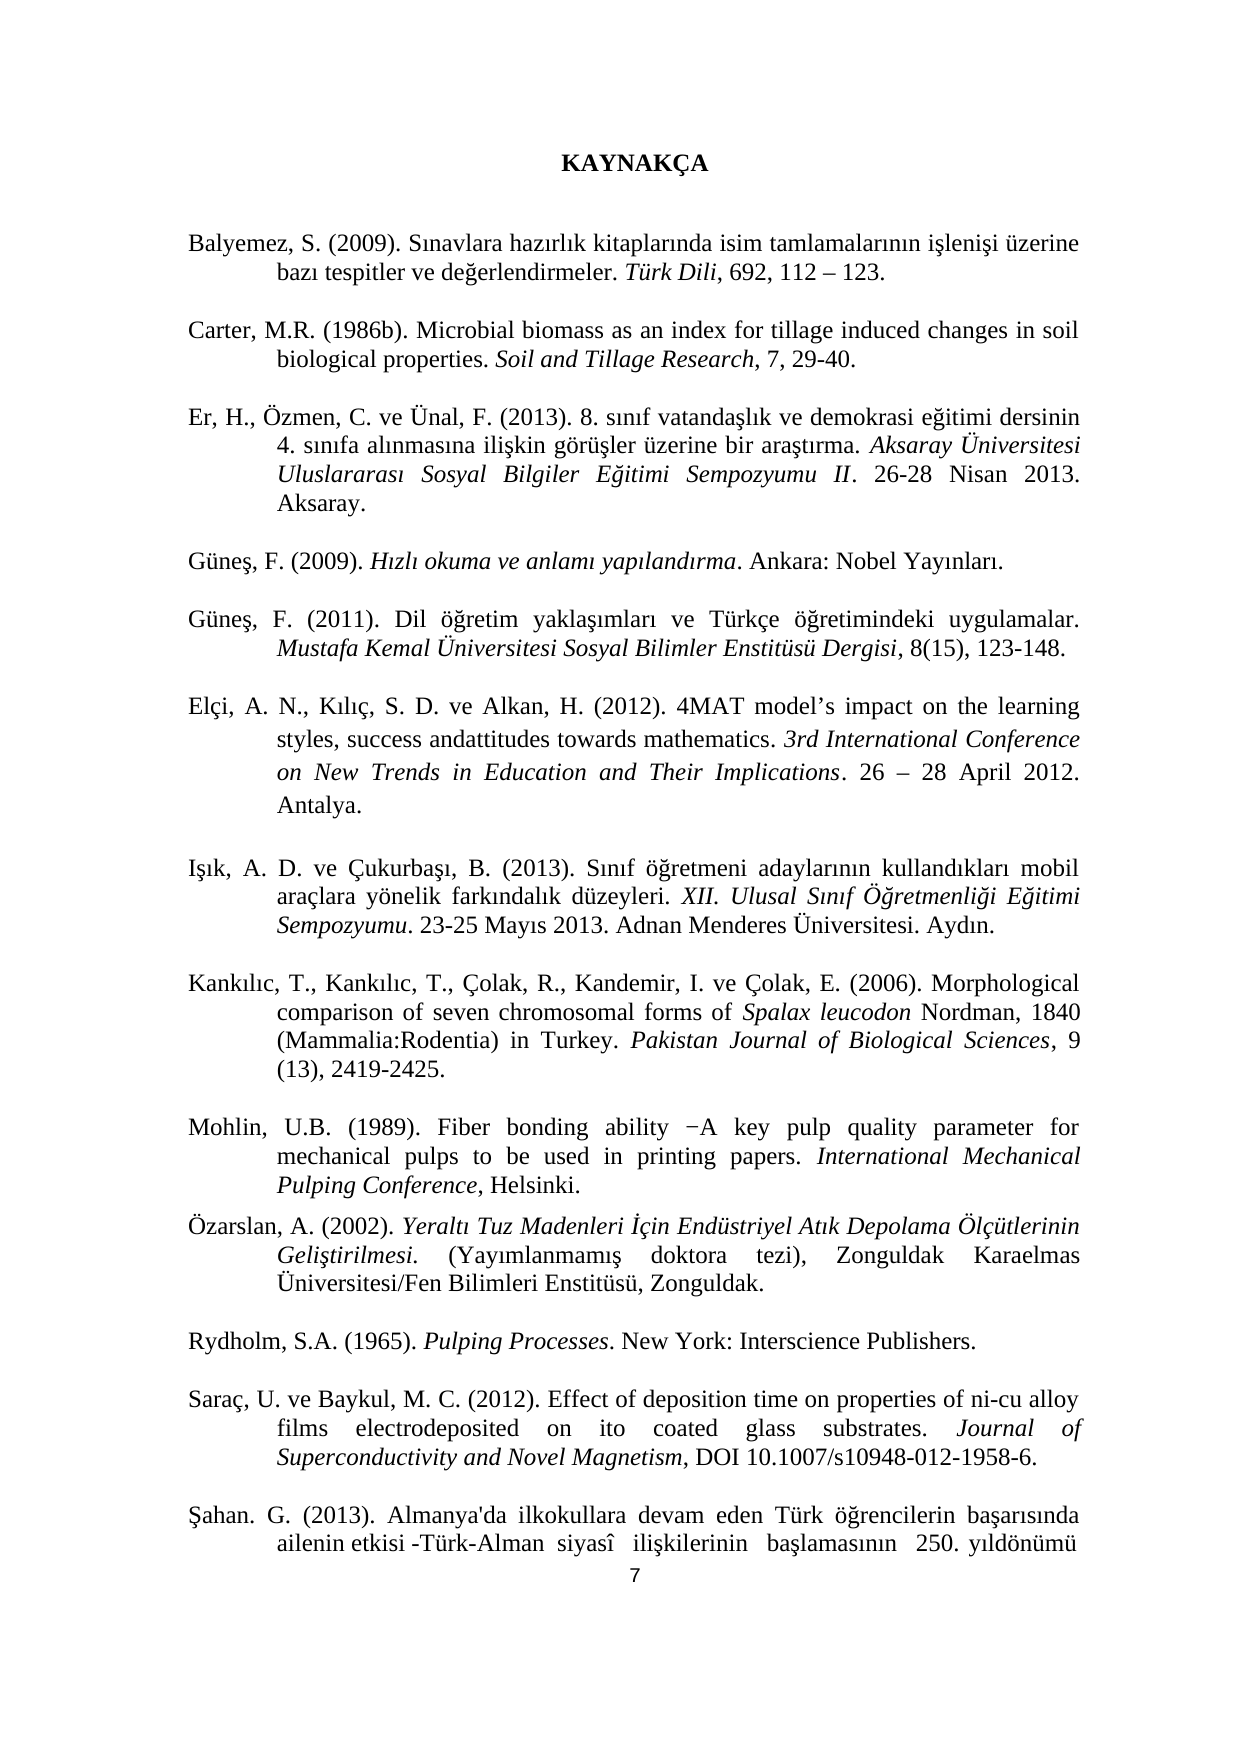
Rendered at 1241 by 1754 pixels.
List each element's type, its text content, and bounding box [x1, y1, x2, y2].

text Er, H., Özmen, C. ve Ünal, F. (2013). 8. sınıf vatandaşlık ve demokrasi eğitimi dersinin 4. sınıfa alınmasına ilişkin görüşler üzerine bir araştırma. Aksaray Üniversitesi Uluslararası Sosyal Bilgiler Eğitimi Sempozyumu II. 26-28 Nisan 2013. Aksaray. [188, 402, 1081, 517]
text Özarslan, A. (2002). Yeraltı Tuz Madenleri İçin Endüstriyel Atık Depolama Ölçütlerinin Geliştirilmesi. (Yayımlanmamış doktora tezi), Zonguldak Karaelmas Üniversitesi/Fen Bilimleri Enstitüsü, Zonguldak. [188, 1211, 1081, 1297]
text Kankılıc, T., Kankılıc, T., Çolak, R., Kandemir, I. ve Çolak, E. (2006). Morphological comparison of seven chromosomal forms of Spalax leucodon Nordman, 1840 (Mammalia:Rodentia) in Turkey. Pakistan Journal of Biological Sciences, 9 (13), 2419-2425. [188, 968, 1081, 1083]
text Saraç, U. ve Baykul, M. C. (2012). Effect of deposition time on properties of ni-cu alloy films electrodeposited on ito coated glass substrates. Journal of Superconductivity and Novel Magnetism, DOI 10.1007/s10948-012-1958-6. [188, 1384, 1081, 1470]
text Güneş, F. (2009). Hızlı okuma ve anlamı yapılandırma. Ankara: Nobel Yayınları. [188, 546, 1060, 574]
text Işık, A. D. ve Çukurbaşı, B. (2013). Sınıf öğretmeni adaylarının kullandıkları mobil araçlara yönelik farkındalık düzeyleri. XII. Ulusal Sınıf Öğretmenliği Eğitimi Sempozyumu. 23-25 Mayıs 2013. Adnan Menderes Üniversitesi. Aydın. [188, 853, 1081, 939]
text Rydholm, S.A. (1965). Pulping Processes. New York: Interscience Publishers. [188, 1326, 1060, 1355]
text Şahan. G. (2013). Almanya'da ilkokullara devam eden Türk öğrencilerin başarısında ailenin etkisi -Türk-Alman siyasî ilişkilerinin başlamasının 250. yıldönümü [188, 1500, 1080, 1557]
text Mohlin, U.B. (1989). Fiber bonding ability −A key pulp quality parameter for mechanical pulps to be used in printing papers. International Mechanical Pulping Conference, Helsinki. [188, 1112, 1081, 1198]
text Güneş, F. (2011). Dil öğretim yaklaşımları ve Türkçe öğretimindeki uygulamalar. Mustafa Kemal Üniversitesi Sosyal Bilimler Enstitüsü Dergisi, 8(15), 123-148. [188, 604, 1080, 661]
text Carter, M.R. (1986b). Microbial biomass as an index for tillage induced changes in soil biological properties. Soil and Tillage Research, 7, 29-40. [188, 315, 1080, 373]
text KAYNAKÇA [177, 148, 1092, 176]
text Elçi, A. N., Kılıç, S. D. ve Alkan, H. (2012). 4MAT model’s impact on the learning styles, success andattitudes towards mathematics. 3rd International Conference on New Trends in Education and Their Implications. 26 – 28 April 2012. Antalya. [188, 691, 1081, 819]
text Balyemez, S. (2009). Sınavlara hazırlık kitaplarında isim tamlamalarının işlenişi üzerine bazı tespitler ve değerlendirmeler. Türk Dili, 692, 112 – 123. [188, 228, 1080, 286]
